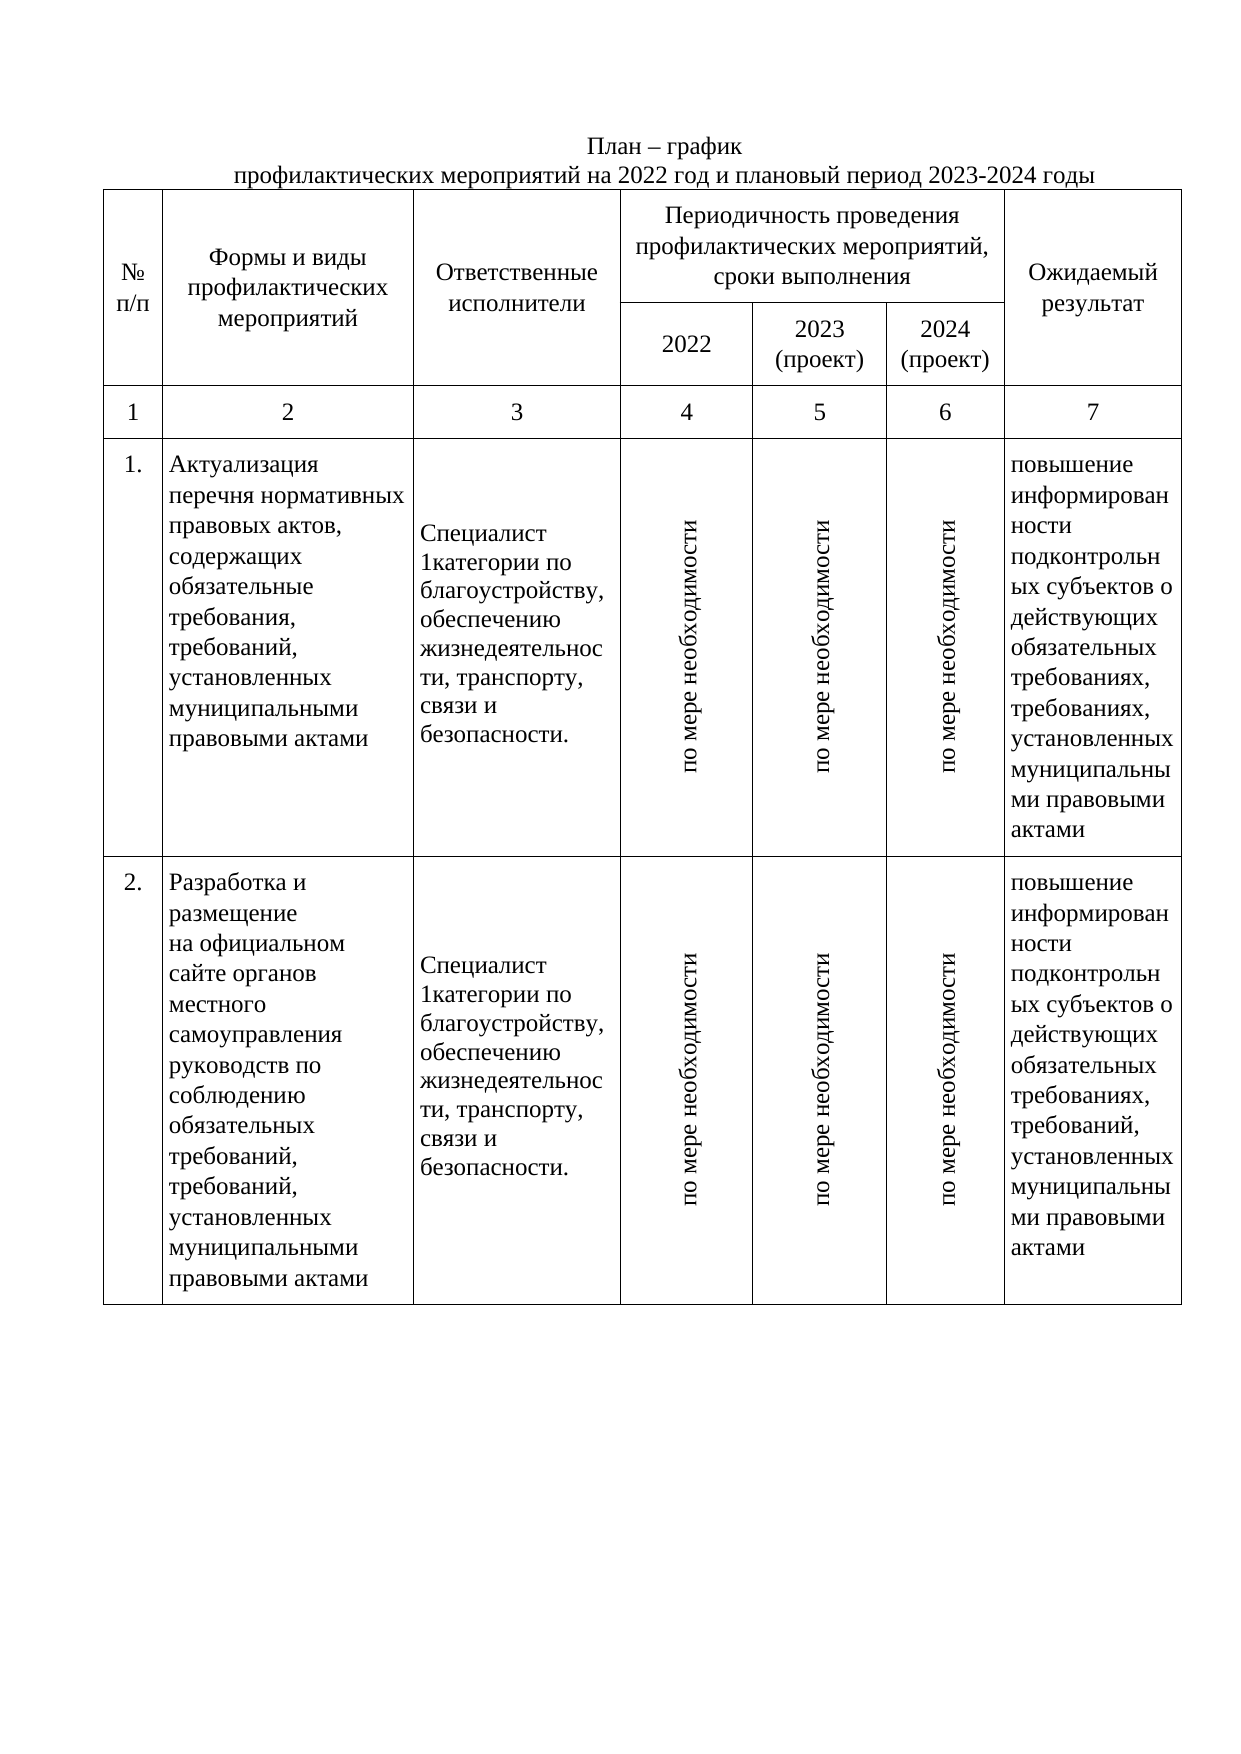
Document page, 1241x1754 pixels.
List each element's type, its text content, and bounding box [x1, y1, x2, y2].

table_cell Актуализация перечня нормативных правовых актов, содержащих обязательные требования, требований, установленных муниципальными правовыми актами [163, 439, 413, 856]
table_cell 5 [753, 386, 886, 438]
table_cell Разработка и размещение на официальном сайте органов местного самоуправления руководств по соблюдению обязательных требований, требований, установленных муниципальными правовыми актами [163, 857, 413, 1303]
table_header Ответственные исполнители [414, 190, 620, 385]
text профилактических мероприятий на 2022 год и плановый период 2023-2024 годы [177, 160, 1152, 189]
table_cell 2022 [621, 303, 752, 385]
table_cell 7 [1005, 386, 1181, 438]
table_cell 2. [104, 857, 162, 1303]
table_cell 1. [104, 439, 162, 856]
table_cell 2024 (проект) [887, 303, 1004, 385]
table_cell 2 [163, 386, 413, 438]
table_cell по мере необходимости [753, 439, 886, 856]
table_cell по мере необходимости [621, 439, 752, 856]
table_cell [414, 857, 620, 1303]
table_cell 3 [414, 386, 620, 438]
table_cell 6 [887, 386, 1004, 438]
table_header Ожидаемый результат [1005, 190, 1181, 385]
table_cell 4 [621, 386, 752, 438]
table_cell 2023 (проект) [753, 303, 886, 385]
table_cell по мере необходимости [887, 439, 1004, 856]
table_cell Специалист 1категории по благоустройству, обеспечению жизнедеятельности, транспорту, связи и безопасности. [414, 439, 620, 856]
table_cell повышение информированности подконтрольных субъектов о действующих обязательных требованиях, требованиях, установленных муниципальными правовыми актами [1005, 439, 1181, 856]
table_cell 1 [104, 386, 162, 438]
table_header Периодичность проведения профилактических мероприятий, сроки выполнения [621, 190, 1004, 302]
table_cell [753, 857, 886, 1303]
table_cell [1005, 857, 1181, 1303]
text План – график [177, 131, 1152, 160]
table_header № п/п [104, 190, 162, 385]
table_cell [887, 857, 1004, 1303]
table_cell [621, 857, 752, 1303]
table_header Формы и виды профилактических мероприятий [163, 190, 413, 385]
